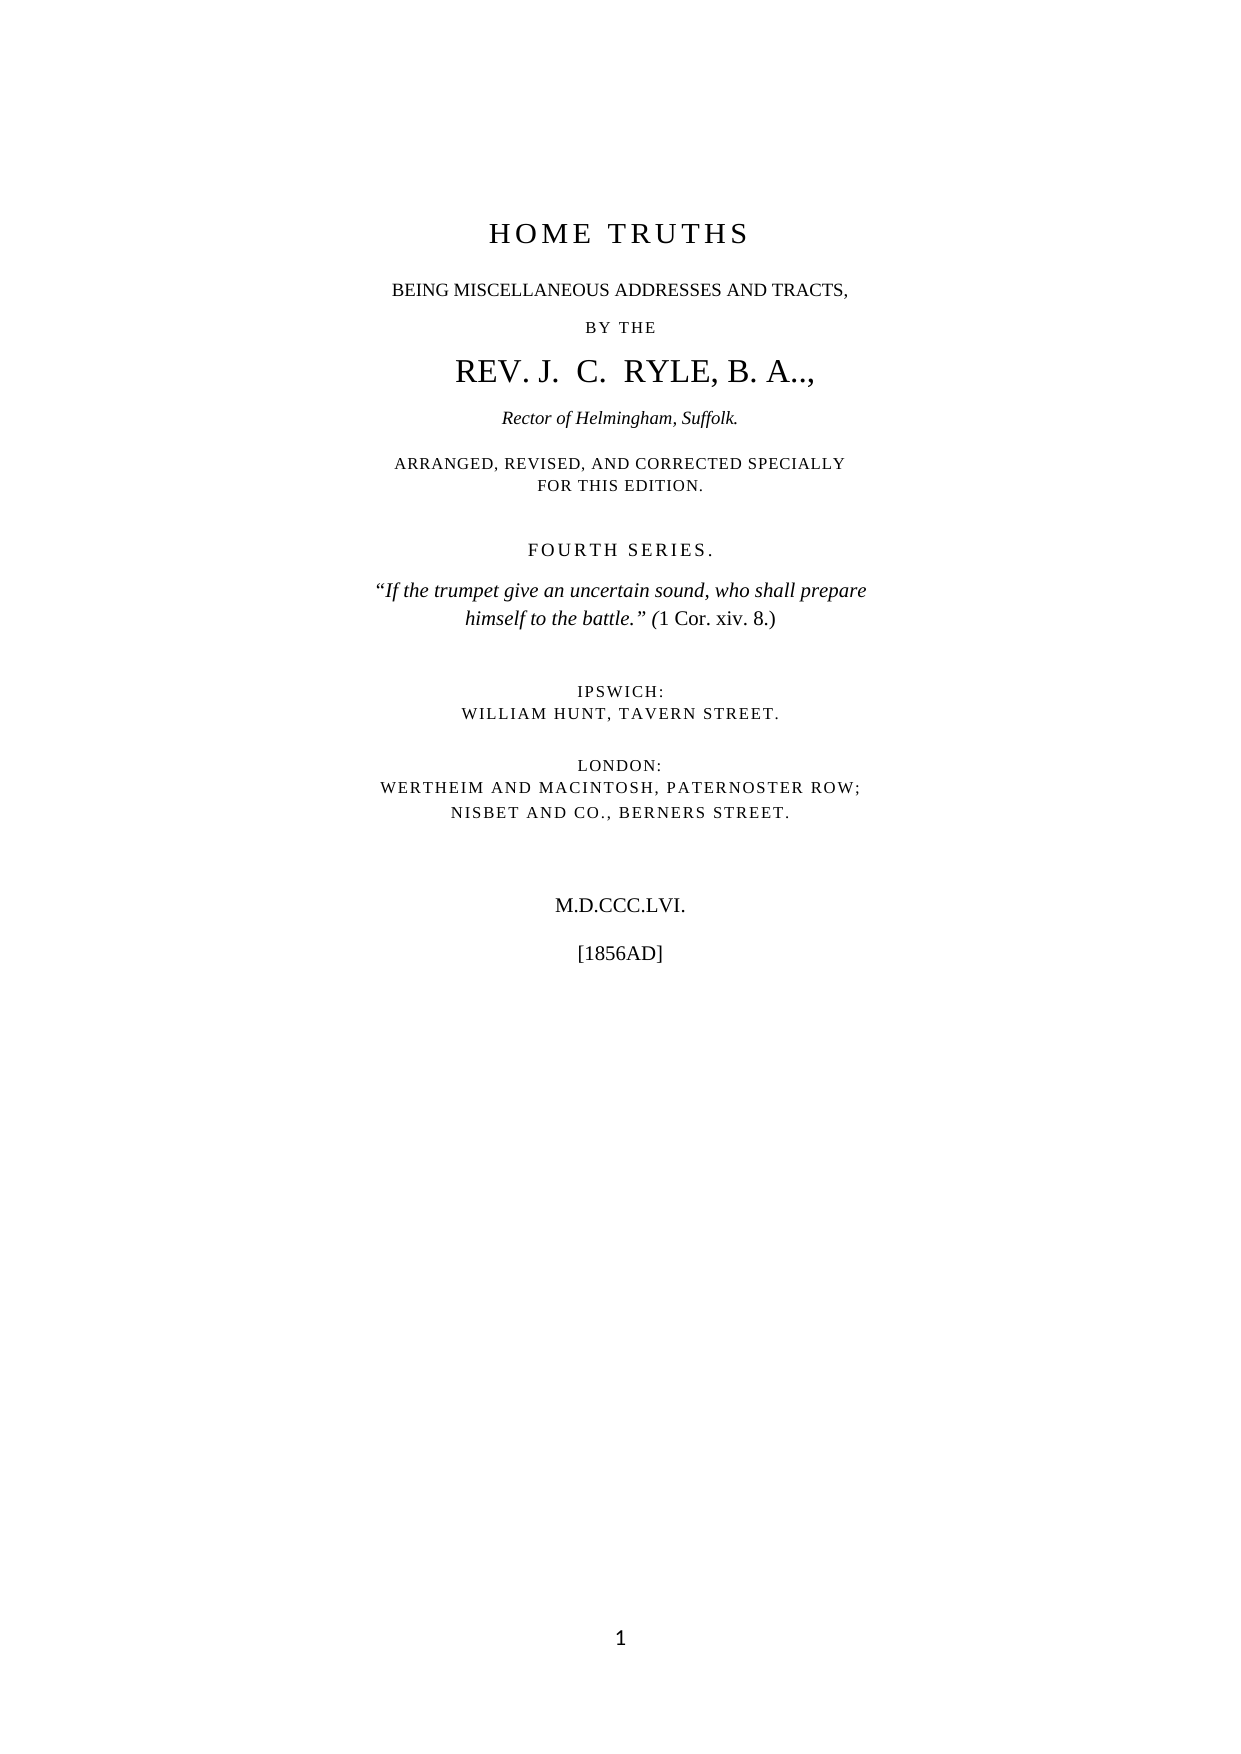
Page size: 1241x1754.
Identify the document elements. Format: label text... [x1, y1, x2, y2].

text Rector of Helmingham, Suffolk. [236, 407, 1004, 428]
text FOURTH SERIES. [236, 538, 1004, 560]
text M.D.CCC.LVI. [236, 893, 1004, 917]
text ARRANGED, REVISED, AND CORRECTED SPECIALLY FOR THIS EDITION. [236, 454, 1004, 495]
text HOME TRUTHS [236, 192, 1004, 250]
text [1856AD] [236, 941, 1004, 965]
text LONDON: WERTHEIM AND MACINTOSH, PATERNOSTER ROW; [236, 756, 1004, 797]
text BY THE [236, 318, 1004, 337]
text “If the trumpet give an uncertain sound, who shall prepare himself to the battle.” (1 Cor. xiv. 8.) [236, 578, 1004, 630]
text REV. J. C. RYLE, B. A.., [266, 351, 1004, 390]
text WILLIAM HUNT, TAVERN STREET. [236, 704, 1004, 723]
text NISBET AND CO., BERNERS STREET. [236, 803, 1004, 822]
text IPSWICH: [236, 682, 1004, 701]
text BEING MISCELLANEOUS ADDRESSES AND TRACTS, [236, 278, 1004, 300]
